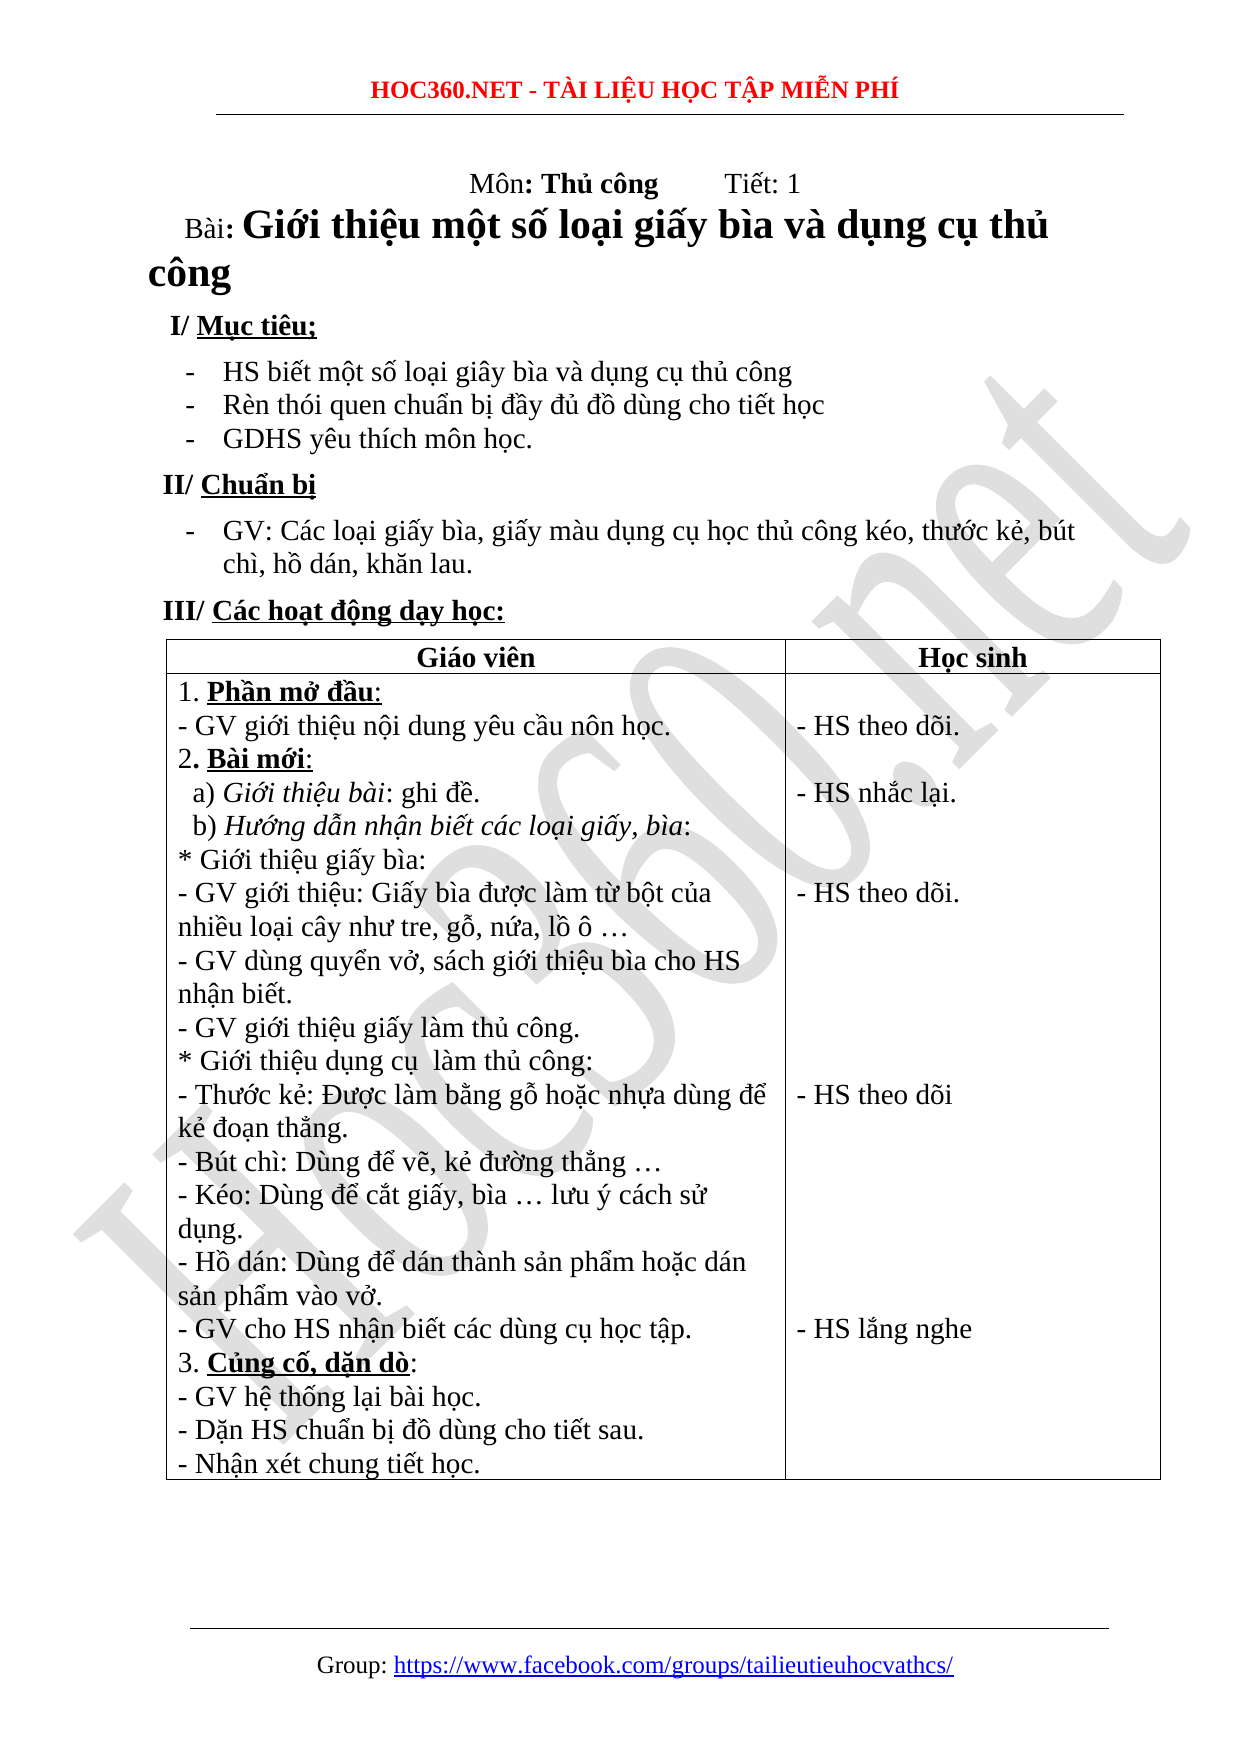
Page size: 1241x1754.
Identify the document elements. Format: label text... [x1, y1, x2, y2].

table_header Giáo viên [167, 640, 785, 673]
text Môn: Thủ công Tiết: 1 [148, 166, 1122, 199]
table_cell 1. Phần mở đầu: - GV giới thiệu nội dung yêu cầu nôn học. 2. Bài mới: a) Giới thiệu bài: ghi đề. b) Hướng dẫn nhận biết các loại giấy, bìa: * Giới thiệu giấy bìa: - GV giới thiệu: Giấy bìa được làm từ bột của nhiều loại cây như tre, gỗ, nứa, lồ ô … - GV dùng quyển vở, sách giới thiệu bìa cho HS nhận biết. - GV giới thiệu giấy làm thủ công. * Giới thiệu dụng cụ làm thủ công: - Thước kẻ: Được làm bằng gỗ hoặc nhựa dùng để kẻ đoạn thẳng. - Bút chì: Dùng để vẽ, kẻ đường thẳng … - Kéo: Dùng để cắt giấy, bìa … lưu ý cách sử dụng. - Hồ dán: Dùng để dán thành sản phẩm hoặc dán sản phẩm vào vở. - GV cho HS nhận biết các dùng cụ học tập. 3. Củng cố, dặn dò: - GV hệ thống lại bài học. - Dặn HS chuẩn bị đồ dùng cho tiết sau. - Nhận xét chung tiết học. [167, 674, 785, 1479]
text II/ Chuẩn bị [148, 467, 1122, 501]
text Bài: Giới thiệu một số loại giấy bìa và dụng cụ thủ công [148, 199, 1122, 295]
list GDHS yêu thích môn học. [185, 421, 1122, 454]
table_header Học sinh [786, 640, 1160, 673]
list HS biết một số loại giây bìa và dụng cụ thủ công [185, 354, 1122, 387]
text III/ Các hoạt động dạy học: [148, 593, 1122, 626]
list GV: Các loại giấy bìa, giấy màu dụng cụ học thủ công kéo, thước kẻ, bút chì, hồ dán, khăn lau. [185, 513, 1122, 580]
table_cell - HS theo dõi. - HS nhắc lại. - HS theo dõi. - HS theo dõi - HS lắng nghe [786, 674, 1160, 1479]
text I/ Mục tiêu; [148, 308, 1122, 341]
list Rèn thói quen chuẩn bị đầy đủ đồ dùng cho tiết học [185, 387, 1122, 421]
